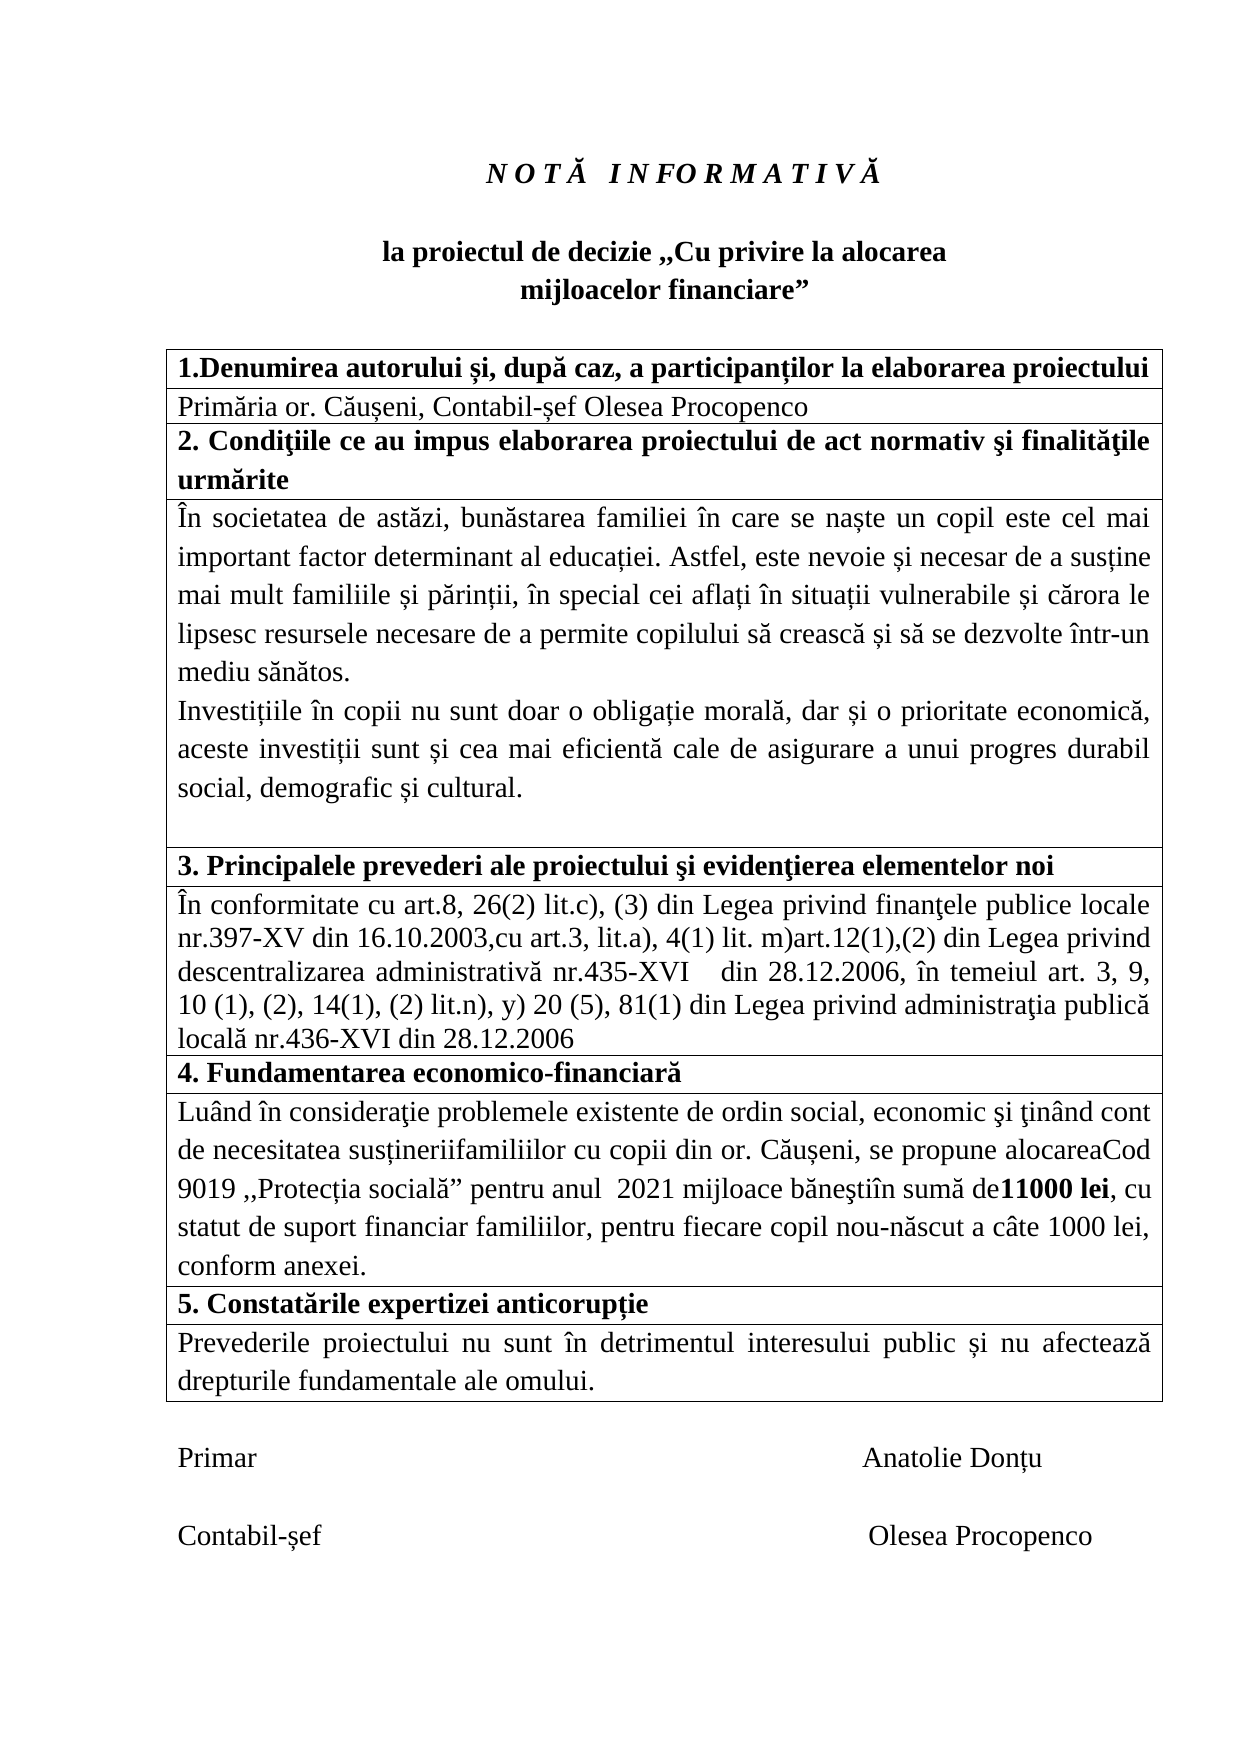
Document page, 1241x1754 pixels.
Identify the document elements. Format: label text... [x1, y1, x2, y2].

table_cell În conformitate cu art.8, 26(2) lit.c), (3) din Legea privind finanţele publice locale nr.397-XV din 16.10.2003,cu art.3, lit.a), 4(1) lit. m)art.12(1),(2) din Legea privind descentralizarea administrativă nr.435-XVI din 28.12.2006, în temeiul art. 3, 9, 10 (1), (2), 14(1), (2) lit.n), y) 20 (5), 81(1) din Legea privind administraţia publică locală nr.436-XVI din 28.12.2006 [167, 887, 1162, 1054]
table_cell Primăria or. Căușeni, Contabil-șef Olesea Procopenco [167, 389, 1162, 422]
table_cell 5. Constatările expertizei anticorupție [167, 1287, 1162, 1324]
table_cell Luând în consideraţie problemele existente de ordin social, economic şi ţinând cont de necesitatea susțineriifamiliilor cu copii din or. Căușeni, se propune alocareaCod 9019 ,,Protecția socială” pentru anul 2021 mijloace băneştiîn sumă de11000 lei, cu statut de suport financiar familiilor, pentru fiecare copil nou-născut a câte 1000 lei, conform anexei. [167, 1094, 1162, 1286]
table_cell 2. Condiţiile ce au impus elaborarea proiectului de act normativ şi finalităţile urmărite [167, 424, 1162, 499]
table_cell Prevederile proiectului nu sunt în detrimentul interesului public și nu afectează drepturile fundamentale ale omului. [167, 1325, 1162, 1401]
text Primar Anatolie Donțu [177, 1441, 1152, 1474]
table_cell 3. Principalele prevederi ale proiectului şi evidenţierea elementelor noi [167, 848, 1162, 886]
text mijloacelor financiare” [177, 272, 1152, 306]
text Contabil-șef Olesea Procopenco [177, 1518, 1152, 1551]
text N O T Ă I N FO R M A T I V Ă [177, 157, 1152, 190]
table_cell În societatea de astăzi, bunăstarea familiei în care se naște un copil este cel mai important factor determinant al educației. Astfel, este nevoie și necesar de a susține mai mult familiile și părinții, în special cei aflați în situații vulnerabile și cărora le lipsesc resursele necesare de a permite copilului să crească și să se dezvolte într-un mediu sănătos. Investițiile în copii nu sunt doar o obligație morală, dar și o prioritate economică, aceste investiții sunt și cea mai eficientă cale de asigurare a unui progres durabil social, demografic și cultural. [167, 500, 1162, 847]
table_cell 4. Fundamentarea economico-financiară [167, 1056, 1162, 1093]
text la proiectul de decizie ,,Cu privire la alocarea [177, 234, 1152, 267]
table_header 1.Denumirea autorului și, după caz, a participanților la elaborarea proiectului [167, 350, 1162, 388]
